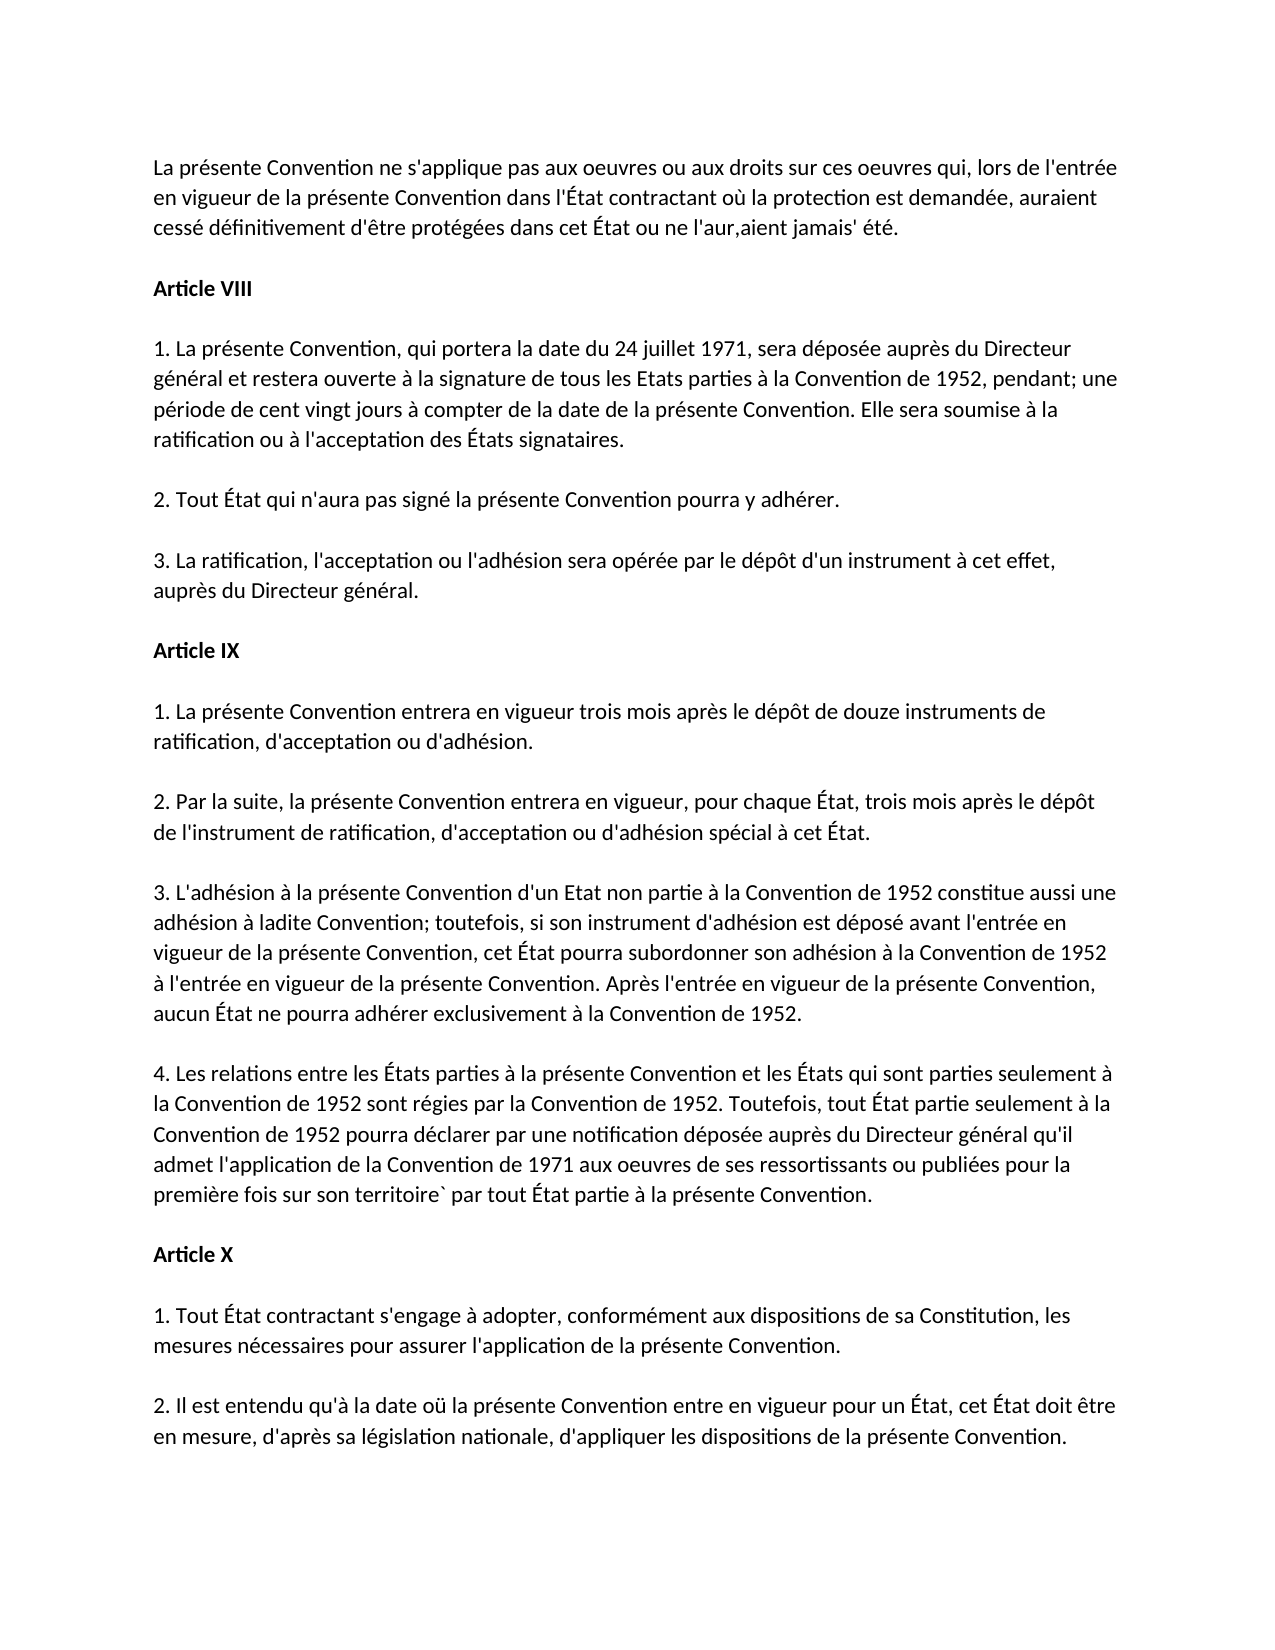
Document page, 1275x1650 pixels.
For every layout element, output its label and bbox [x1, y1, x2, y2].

table_header [150, 150, 1125, 1483]
